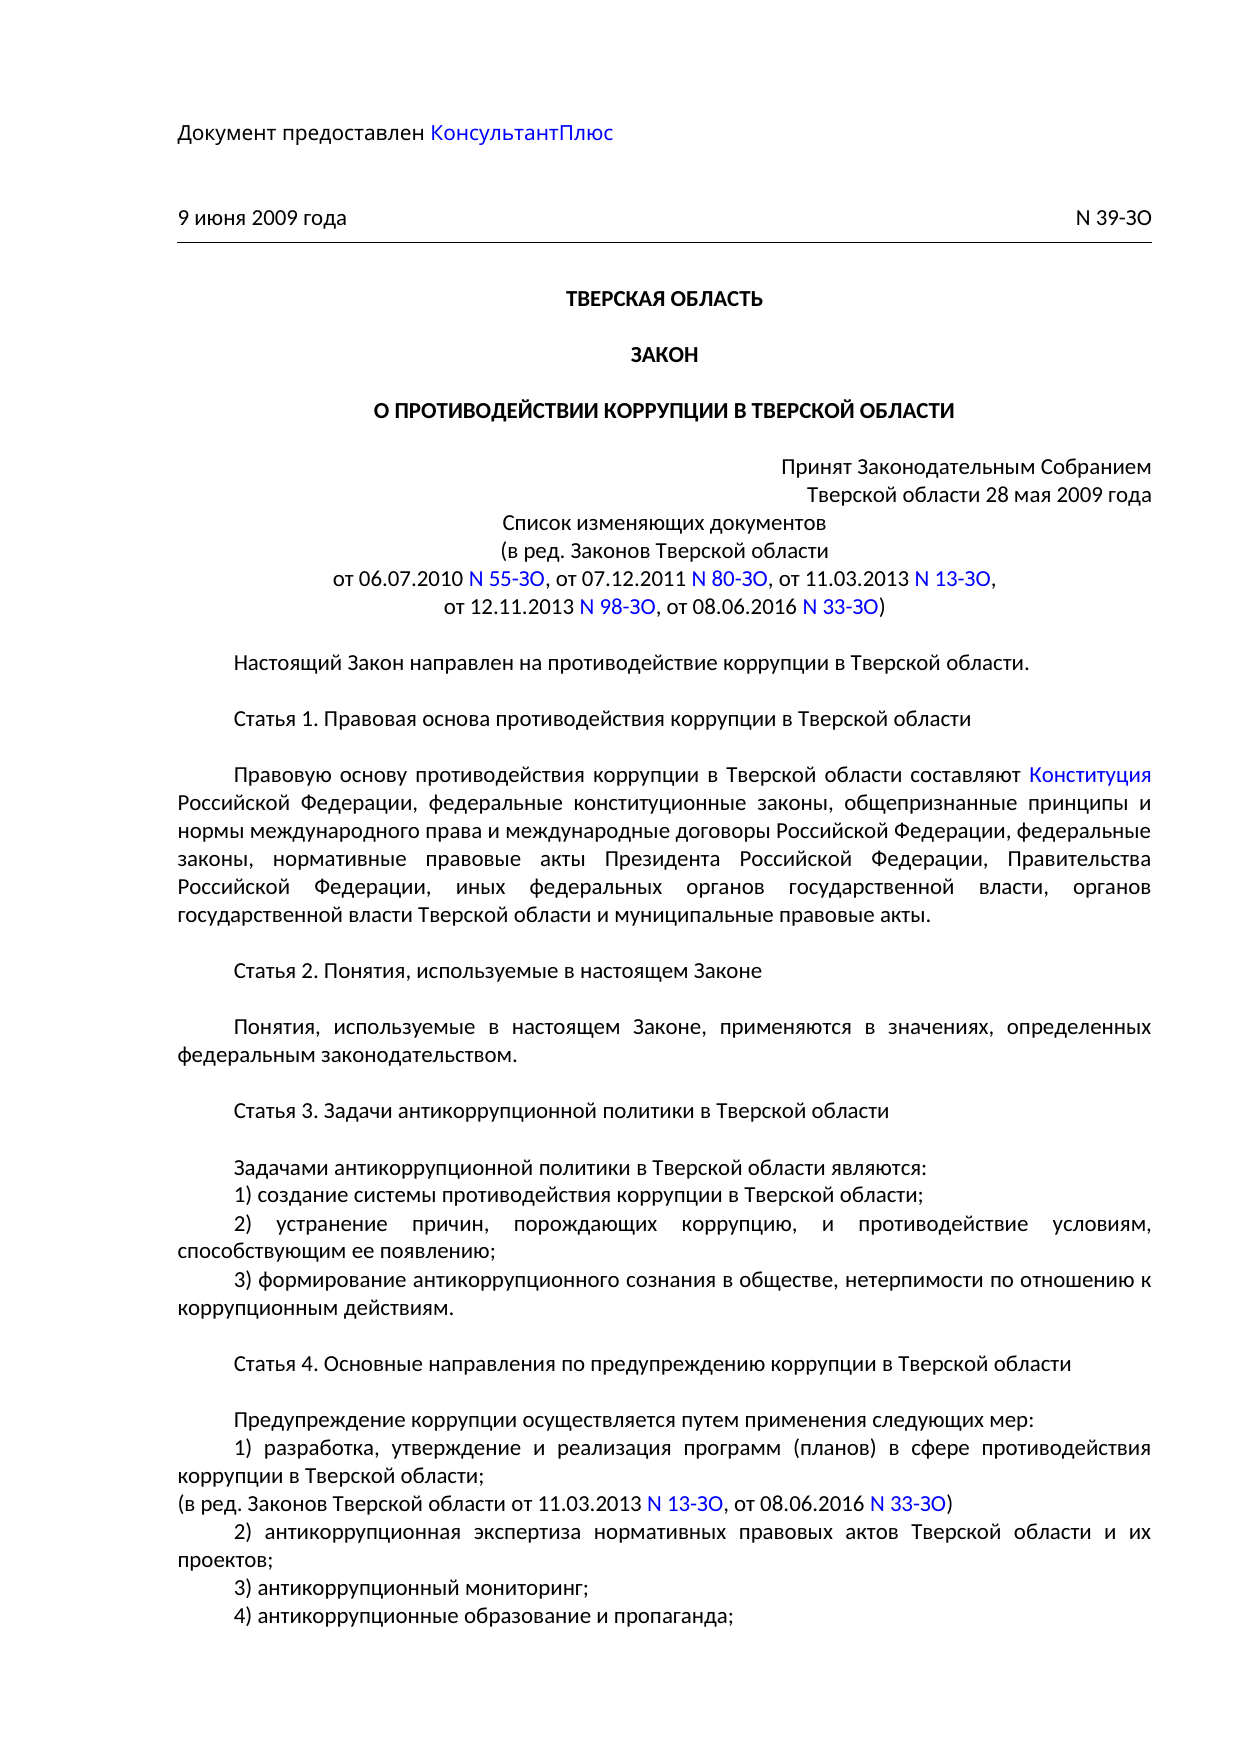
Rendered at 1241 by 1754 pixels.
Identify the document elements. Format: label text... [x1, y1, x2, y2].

text Правовую основу противодействия коррупции в Тверской области составляют Конституция Российской Федерации, федеральные конституционные законы, общепризнанные принципы и нормы международного права и международные договоры Российской Федерации, федеральные законы, нормативные правовые акты Президента Российской Федерации, Правительства Российской Федерации, иных федеральных органов государственной власти, органов государственной власти Тверской области и муниципальные правовые акты. [177, 760, 1152, 928]
text от 06.07.2010 N 55-ЗО, от 07.12.2011 N 80-ЗО, от 11.03.2013 N 13-ЗО, [177, 564, 1152, 592]
text Список изменяющих документов [177, 508, 1152, 536]
text Статья 1. Правовая основа противодействия коррупции в Тверской области [177, 704, 1152, 732]
text Статья 3. Задачи антикоррупционной политики в Тверской области [177, 1097, 1152, 1124]
text 1) создание системы противодействия коррупции в Тверской области; [177, 1181, 1152, 1209]
text Статья 4. Основные направления по предупреждению коррупции в Тверской области [177, 1349, 1152, 1377]
title О ПРОТИВОДЕЙСТВИИ КОРРУПЦИИ В ТВЕРСКОЙ ОБЛАСТИ [177, 396, 1152, 424]
text Тверской области 28 мая 2009 года [177, 480, 1152, 508]
text 2) устранение причин, порождающих коррупцию, и противодействие условиям, способствующим ее появлению; [177, 1209, 1152, 1265]
text 3) формирование антикоррупционного сознания в обществе, нетерпимости по отношению к коррупционным действиям. [177, 1265, 1152, 1321]
text Предупреждение коррупции осуществляется путем применения следующих мер: [177, 1405, 1152, 1433]
text (в ред. Законов Тверской области от 11.03.2013 N 13-ЗО, от 08.06.2016 N 33-ЗО) [177, 1489, 1152, 1517]
text (в ред. Законов Тверской области [177, 536, 1152, 564]
text Задачами антикоррупционной политики в Тверской области являются: [177, 1153, 1152, 1181]
table_header 9 июня 2009 года [177, 203, 664, 231]
text 1) разработка, утверждение и реализация программ (планов) в сфере противодействия коррупции в Тверской области; [177, 1433, 1152, 1489]
text от 12.11.2013 N 98-ЗО, от 08.06.2016 N 33-ЗО) [177, 592, 1152, 620]
text Настоящий Закон направлен на противодействие коррупции в Тверской области. [177, 648, 1152, 676]
text Статья 2. Понятия, используемые в настоящем Законе [177, 956, 1152, 984]
text Понятия, используемые в настоящем Законе, применяются в значениях, определенных федеральным законодательством. [177, 1012, 1152, 1068]
title ТВЕРСКАЯ ОБЛАСТЬ [177, 284, 1152, 312]
text Принят Законодательным Собранием [177, 452, 1152, 480]
title Документ предоставлен КонсультантПлюс [177, 118, 1152, 175]
text 3) антикоррупционный мониторинг; [177, 1573, 1152, 1601]
title ЗАКОН [177, 340, 1152, 368]
text 4) антикоррупционные образование и пропаганда; [177, 1601, 1152, 1629]
text 2) антикоррупционная экспертиза нормативных правовых актов Тверской области и их проектов; [177, 1517, 1152, 1573]
table_header N 39-ЗО [664, 203, 1152, 231]
